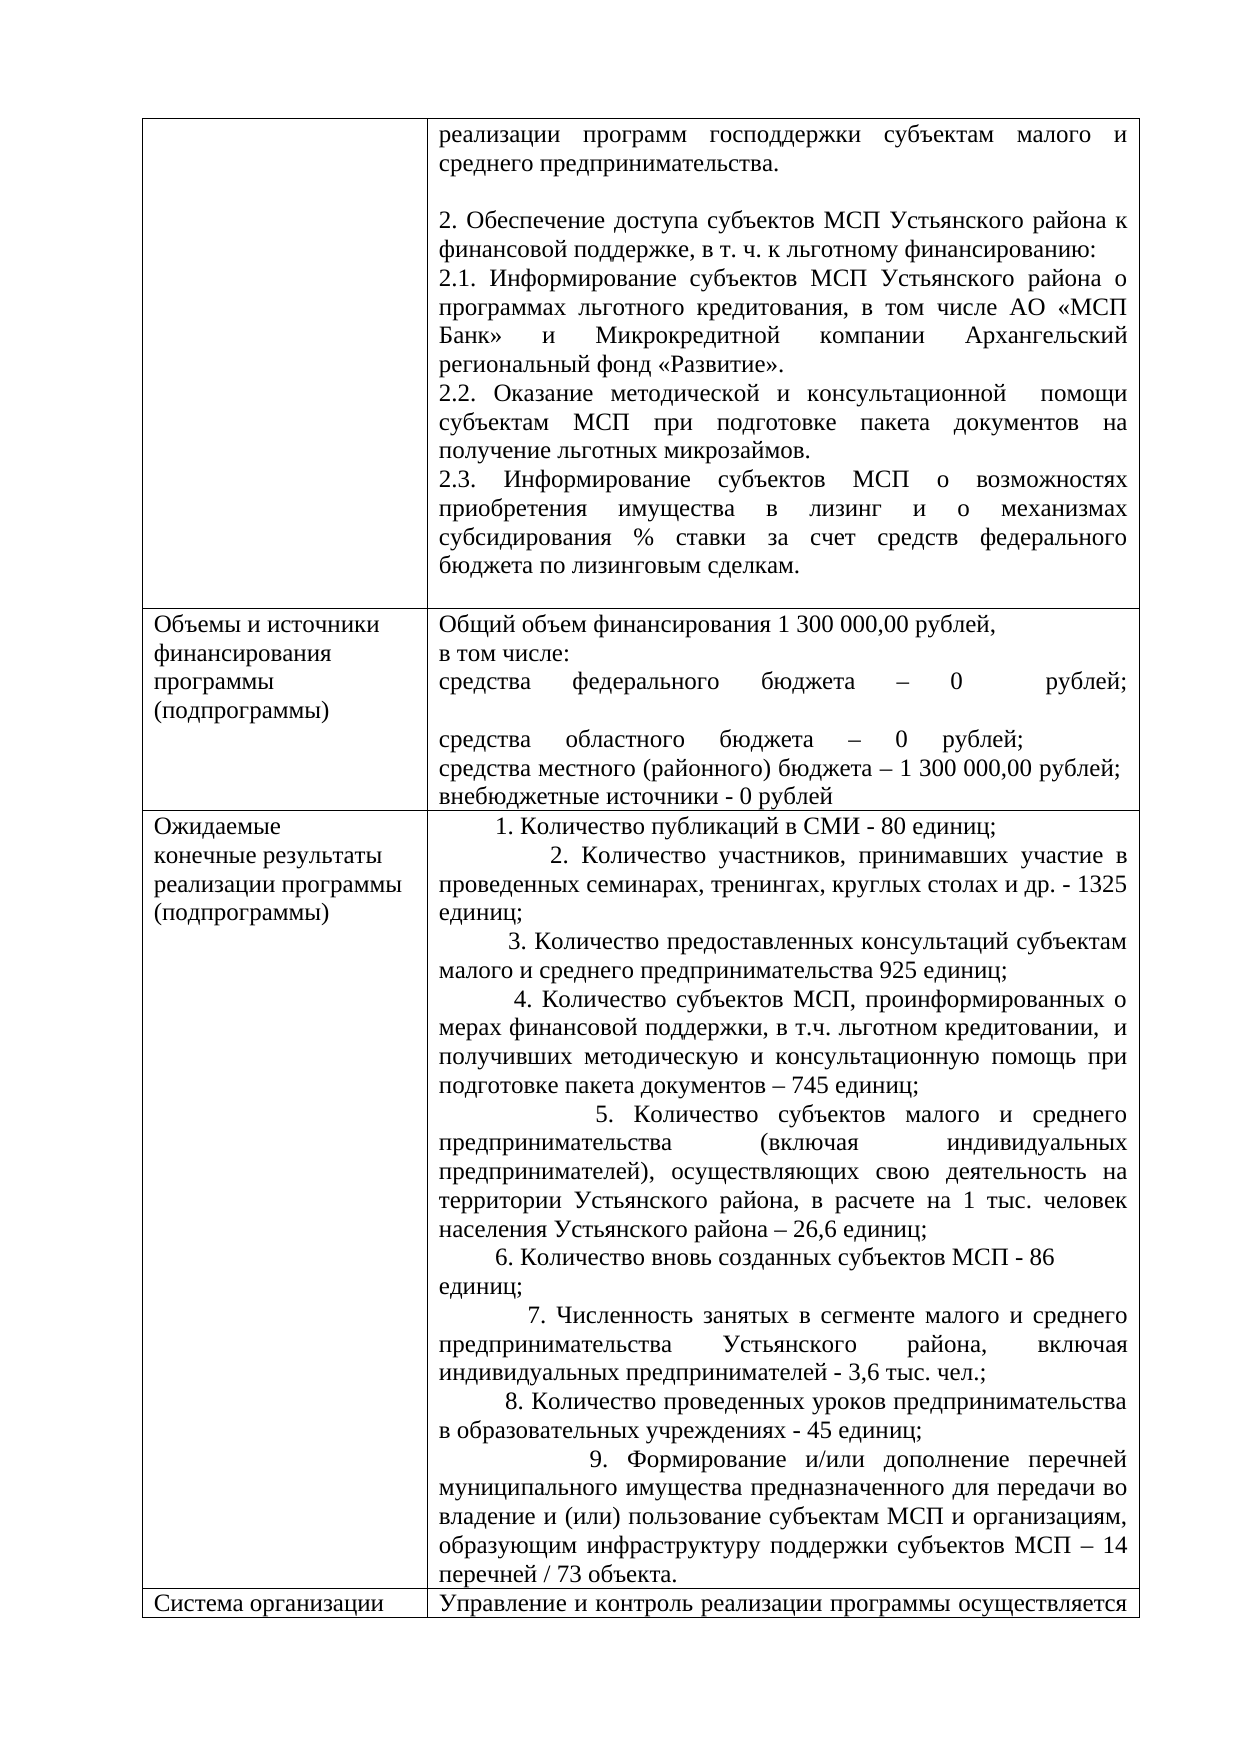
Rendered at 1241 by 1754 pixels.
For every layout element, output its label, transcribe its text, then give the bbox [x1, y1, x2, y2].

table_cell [428, 119, 1139, 608]
table_cell 1. Количество публикаций в СМИ - 80 единиц; 2. Количество участников, принимавших участие в проведенных семинарах, тренингах, круглых столах и др. - 1325 единиц; 3. Количество предоставленных консультаций субъектам малого и среднего предпринимательства 925 единиц; 4. Количество субъектов МСП, проинформированных о мерах финансовой поддержки, в т.ч. льготном кредитовании, и получивших методическую и консультационную помощь при подготовке пакета документов – 745 единиц; 5. Количество субъектов малого и среднего предпринимательства (включая индивидуальных предпринимателей), осуществляющих свою деятельность на территории Устьянского района, в расчете на 1 тыс. человек населения Устьянского района – 26,6 единиц; 6. Количество вновь созданных субъектов МСП - 86 единиц; 7. Численность занятых в сегменте малого и среднего предпринимательства Устьянского района, включая индивидуальных предпринимателей - 3,6 тыс. чел.; 8. Количество проведенных уроков предпринимательства в образовательных учреждениях - 45 единиц; 9. Формирование и/или дополнение перечней муниципального имущества предназначенного для передачи во владение и (или) пользование субъектам МСП и организациям, образующим инфраструктуру поддержки субъектов МСП – 14 перечней / 73 объекта. [428, 811, 1139, 1587]
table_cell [143, 119, 427, 608]
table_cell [428, 1589, 1139, 1617]
table_cell Объемы и источники финансирования программы (подпрограммы) [143, 609, 427, 810]
table_cell Ожидаемые конечные результаты реализации программы (подпрограммы) [143, 811, 427, 1587]
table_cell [143, 1589, 427, 1617]
table_cell Общий объем финансирования 1 300 000,00 рублей, в том числе: средства федерального бюджета – 0 рублей; средства областного бюджета – 0 рублей; средства местного (районного) бюджета – 1 300 000,00 рублей; внебюджетные источники - 0 рублей [428, 609, 1139, 810]
